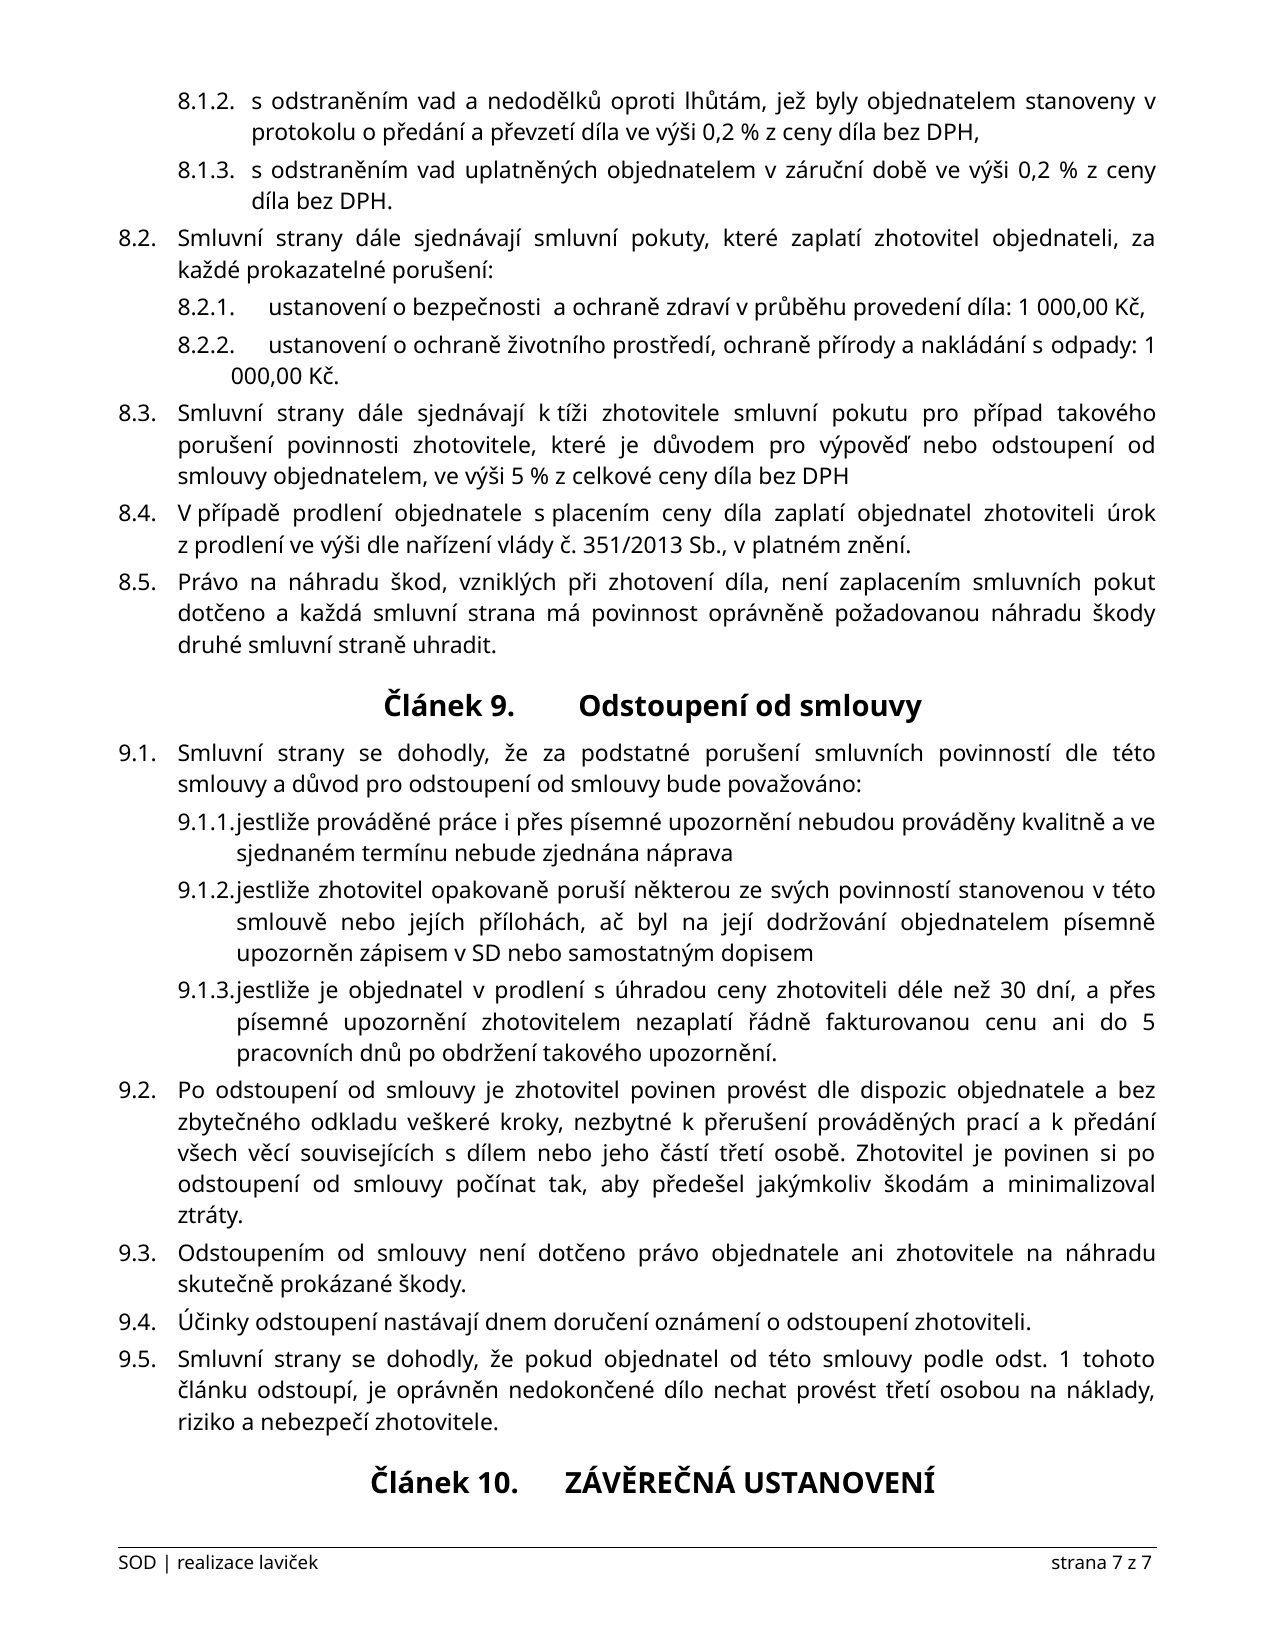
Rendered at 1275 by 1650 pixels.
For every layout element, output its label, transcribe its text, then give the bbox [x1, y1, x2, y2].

list Po odstoupení od smlouvy je zhotovitel povinen provést dle dispozic objednatele a bez zbytečného odkladu veškeré kroky, nezbytné k přerušení prováděných prací a k předání všech věcí souvisejících s dílem nebo jeho částí třetí osobě. Zhotovitel je povinen si po odstoupení od smlouvy počínat tak, aby předešel jakýmkoliv škodám a minimalizoval ztráty. [118, 1074, 1157, 1231]
list s odstraněním vad a nedodělků oproti lhůtám, jež byly objednatelem stanoveny v protokolu o předání a převzetí díla ve výši 0,2 % z ceny díla bez DPH, [177, 85, 1157, 147]
list V případě prodlení objednatele s placením ceny díla zaplatí objednatel zhotoviteli úrok z prodlení ve výši dle nařízení vlády č. 351/2013 Sb., v platném znění. [118, 497, 1157, 560]
list Smluvní strany se dohodly, že za podstatné porušení smluvních povinností dle této smlouvy a důvod pro odstoupení od smlouvy bude považováno: [118, 737, 1157, 799]
list Odstoupením od smlouvy není dotčeno právo objednatele ani zhotovitele na náhradu skutečně prokázané škody. [118, 1237, 1157, 1299]
list Účinky odstoupení nastávají dnem doručení oznámení o odstoupení zhotoviteli. [118, 1306, 1157, 1337]
list Právo na náhradu škod, vzniklých při zhotovení díla, není zaplacením smluvních pokut dotčeno a každá smluvní strana má povinnost oprávněně požadovanou náhradu škody druhé smluvní straně uhradit. [118, 566, 1157, 660]
list ustanovení o bezpečnosti a ochraně zdraví v průběhu provedení díla: 1 000,00 Kč, [177, 291, 1157, 322]
subtitle ZÁVĚREČNÁ USTANOVENÍ [118, 1462, 1157, 1502]
list s odstraněním vad uplatněných objednatelem v záruční době ve výši 0,2 % z ceny díla bez DPH. [177, 153, 1157, 216]
list jestliže je objednatel v prodlení s úhradou ceny zhotoviteli déle než 30 dní, a přes písemné upozornění zhotovitelem nezaplatí řádně fakturovanou cenu ani do 5 pracovních dnů po obdržení takového upozornění. [177, 974, 1157, 1068]
list Smluvní strany se dohodly, že pokud objednatel od této smlouvy podle odst. 1 tohoto článku odstoupí, je oprávněn nedokončené dílo nechat provést třetí osobou na náklady, riziko a nebezpečí zhotovitele. [118, 1343, 1157, 1437]
list Smluvní strany dále sjednávají k tíži zhotovitele smluvní pokutu pro případ takového porušení povinnosti zhotovitele, které je důvodem pro výpověď nebo odstoupení od smlouvy objednatelem, ve výši 5 % z celkové ceny díla bez DPH [118, 397, 1157, 491]
list ustanovení o ochraně životního prostředí, ochraně přírody a nakládání s odpady: 1 000,00 Kč. [177, 328, 1157, 391]
list jestliže zhotovitel opakovaně poruší některou ze svých povinností stanovenou v této smlouvě nebo jejích přílohách, ač byl na její dodržování objednatelem písemně upozorněn zápisem v SD nebo samostatným dopisem [177, 874, 1157, 968]
list Smluvní strany dále sjednávají smluvní pokuty, které zaplatí zhotovitel objednateli, za každé prokazatelné porušení: [118, 222, 1157, 285]
list jestliže prováděné práce i přes písemné upozornění nebudou prováděny kvalitně a ve sjednaném termínu nebude zjednána náprava [177, 806, 1157, 868]
subtitle Odstoupení od smlouvy [118, 685, 1157, 724]
